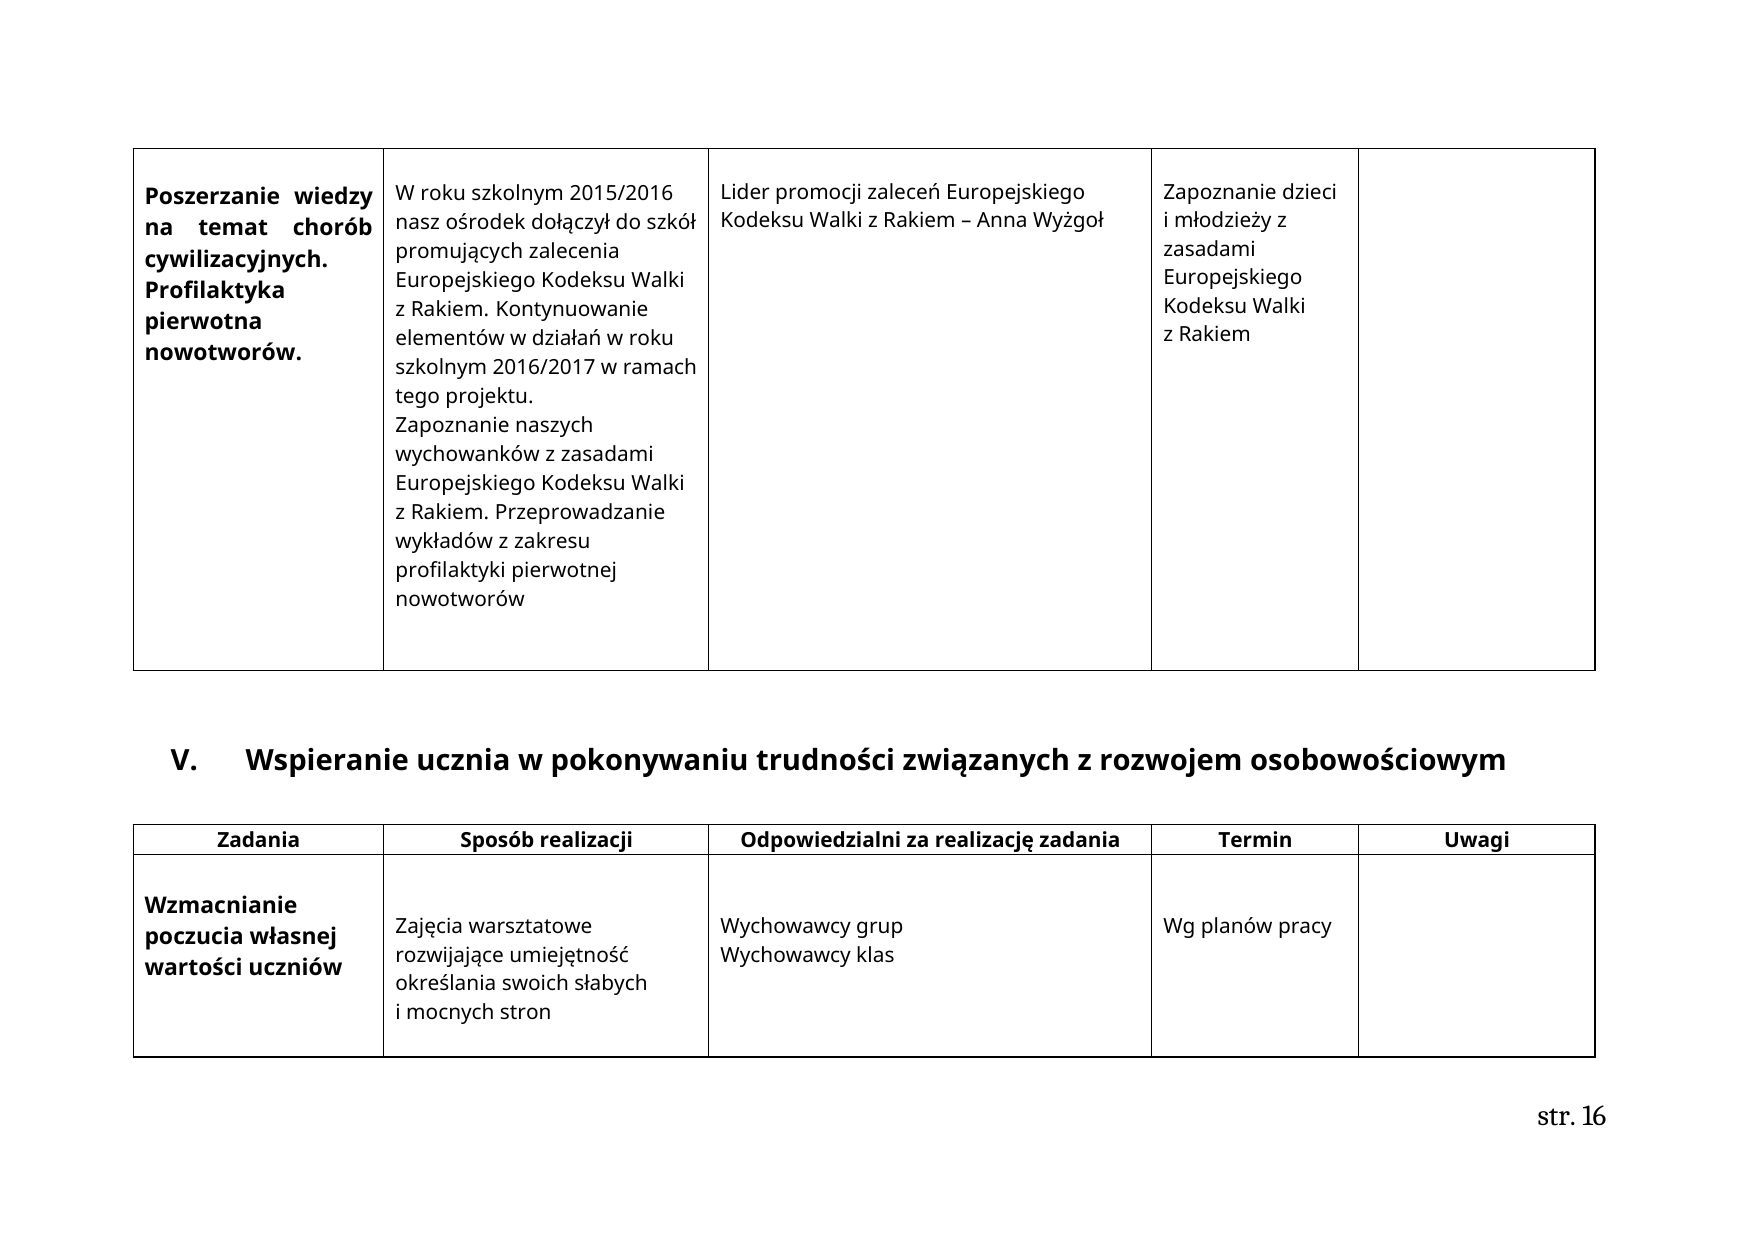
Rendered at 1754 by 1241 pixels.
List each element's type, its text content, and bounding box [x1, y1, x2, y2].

table_header Zadania [134, 825, 383, 854]
table_cell Zapoznanie dzieci i młodzieży z zasadami Europejskiego Kodeksu Walki z Rakiem [1152, 149, 1358, 670]
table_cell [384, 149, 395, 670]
table_header Termin [1152, 825, 1358, 854]
table_header Odpowiedzialni za realizację zadania [709, 825, 1151, 854]
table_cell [134, 855, 383, 1056]
table_cell Poszerzanie wiedzy na temat chorób cywilizacyjnych. Profilaktyka pierwotna nowotworów. [134, 149, 383, 670]
table_cell Zajęcia warsztatowe rozwijające umiejętność określania swoich słabych i mocnych stron [384, 855, 708, 1056]
table_header Uwagi [1359, 825, 1594, 854]
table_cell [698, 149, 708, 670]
subtitle Wspieranie ucznia w pokonywaniu trudności związanych z rozwojem osobowościowym [170, 739, 1606, 779]
table_cell Wg planów pracy [1152, 855, 1358, 1056]
table_header Sposób realizacji [384, 825, 708, 854]
table_cell [1359, 855, 1594, 1056]
table_cell [1359, 149, 1594, 670]
table_cell Wychowawcy grup Wychowawcy klas [709, 855, 1151, 1056]
table_cell Lider promocji zaleceń Europejskiego Kodeksu Walki z Rakiem – Anna Wyżgoł [709, 149, 1151, 670]
